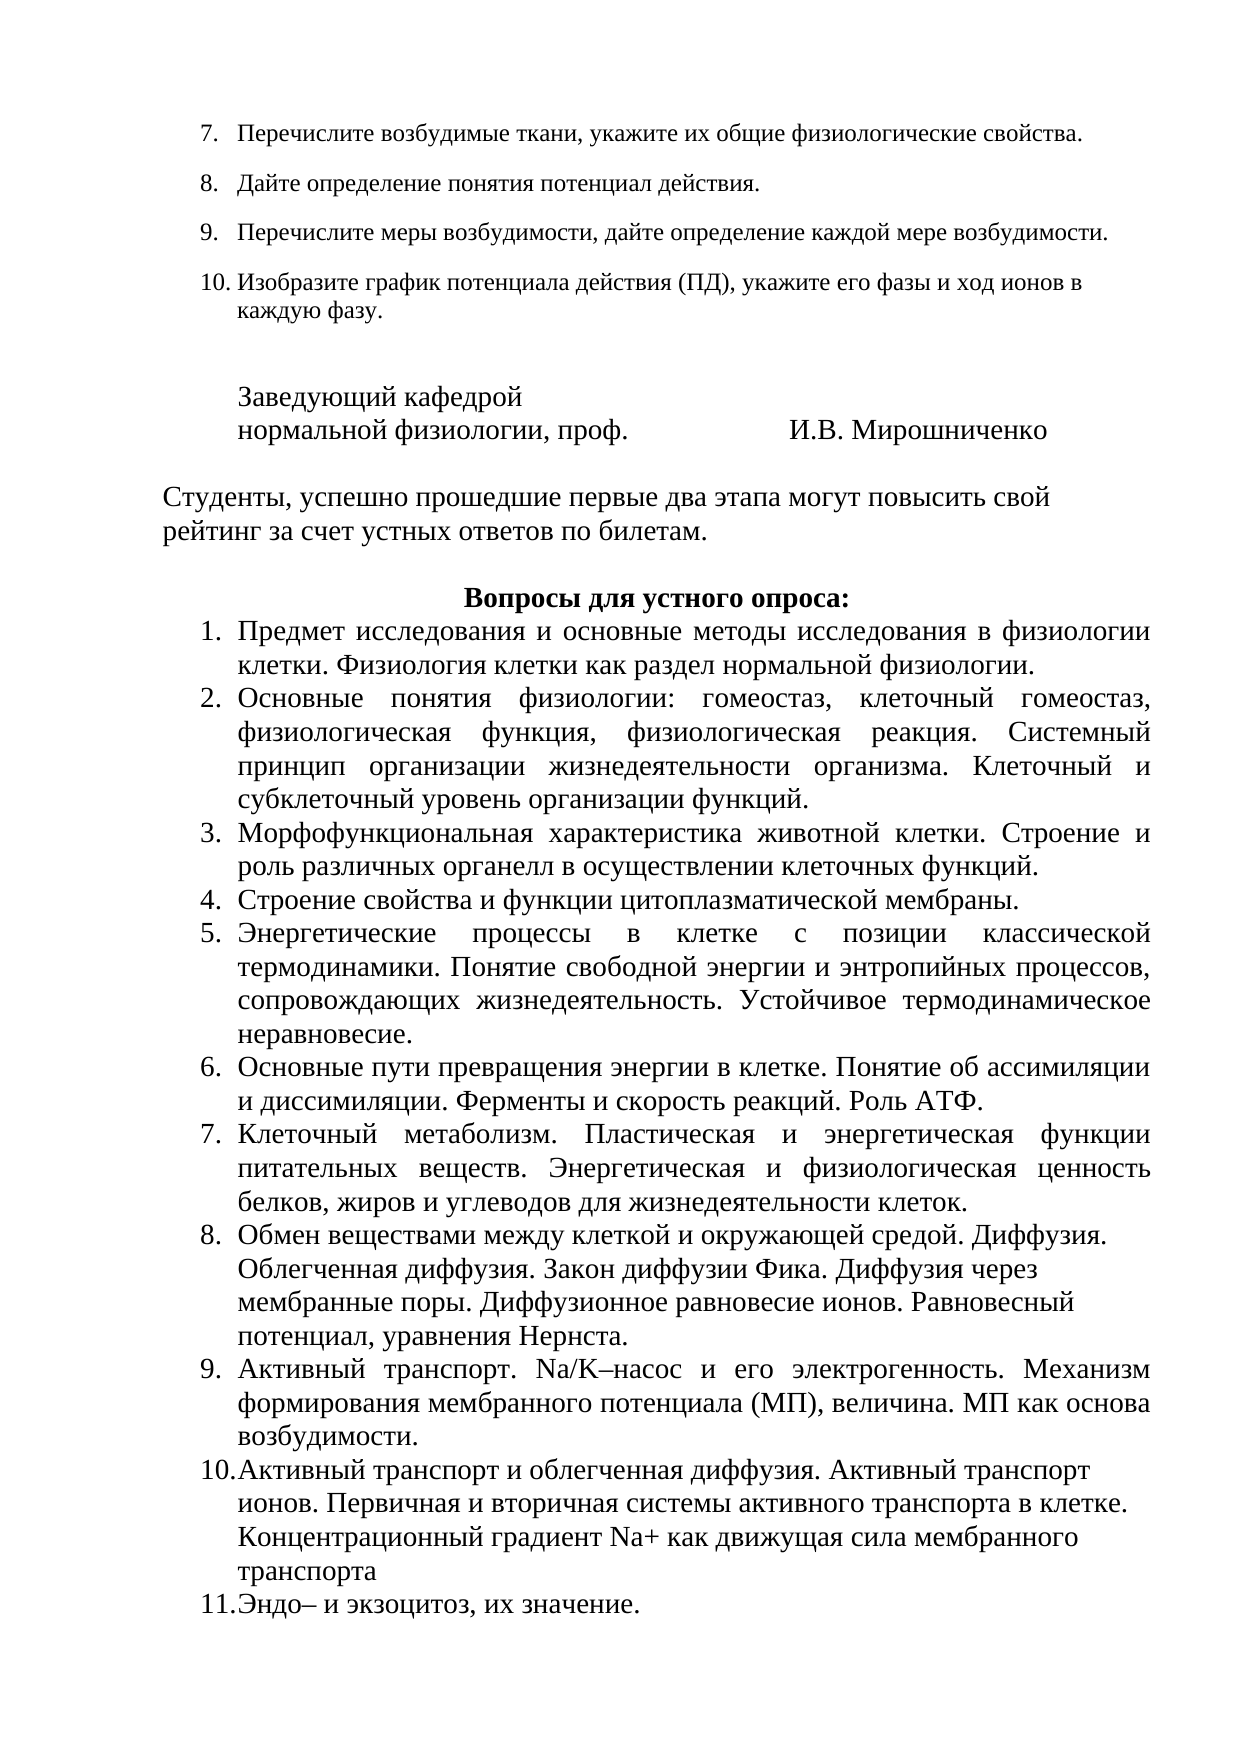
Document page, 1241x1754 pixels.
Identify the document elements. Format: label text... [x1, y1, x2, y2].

list Активный транспорт. Na/K–насос и его электрогенность. Механизм формирования мембранного потенциала (МП), величина. МП как основа возбудимости. [200, 1351, 1152, 1452]
list Основные пути превращения энергии в клетке. Понятие об ассимиляции и диссимиляции. Ферменты и скорость реакций. Роль АТФ. [200, 1049, 1152, 1117]
list Энергетические процессы в клетке с позиции классической термодинамики. Понятие свободной энергии и энтропийных процессов, сопровождающих жизнедеятельность. Устойчивое термодинамическое неравновесие. [200, 915, 1152, 1049]
list Активный транспорт и облегченная диффузия. Активный транспорт ионов. Первичная и вторичная системы активного транспорта в клетке. Концентрационный градиент Na+ как движущая сила мембранного транспорта [200, 1452, 1152, 1586]
list Клеточный метаболизм. Пластическая и энергетическая функции питательных веществ. Энергетическая и физиологическая ценность белков, жиров и углеводов для жизнедеятельности клеток. [200, 1117, 1152, 1217]
list Изобразите график потенциала действия (ПД), укажите его фазы и ход ионов в каждую фазу. [200, 267, 1152, 324]
list Строение свойства и функции цитоплазматической мембраны. [200, 882, 1152, 915]
list Перечислите меры возбудимости, дайте определение каждой мере возбудимости. [200, 217, 1152, 246]
list Основные понятия физиологии: гомеостаз, клеточный гомеостаз, физиологическая функция, физиологическая реакция. Системный принцип организации жизнедеятельности организма. Клеточный и субклеточный уровень организации функций. [200, 681, 1152, 815]
list Морфофункциональная характеристика животной клетки. Строение и роль различных органелл в осуществлении клеточных функций. [200, 815, 1152, 882]
list Эндо– и экзоцитоз, их значение. [200, 1586, 1152, 1620]
list Заведующий кафедрой [237, 379, 1152, 412]
list Обмен веществами между клеткой и окружающей средой. Диффузия. Облегченная диффузия. Закон диффузии Фика. Диффузия через мембранные поры. Диффузионное равновесие ионов. Равновесный потенциал, уравнения Нернста. [200, 1217, 1152, 1351]
list Предмет исследования и основные методы исследования в физиологии клетки. Физиология клетки как раздел нормальной физиологии. [200, 613, 1152, 681]
text Вопросы для устного опроса: [162, 580, 1152, 613]
list нормальной физиологии, проф. И.В. Мирошниченко [237, 412, 1152, 446]
text Студенты, успешно прошедшие первые два этапа могут повысить свой рейтинг за счет устных ответов по билетам. [162, 479, 1152, 546]
list Дайте определение понятия потенциал действия. [200, 168, 1152, 196]
list Перечислите возбудимые ткани, укажите их общие физиологические свойства. [200, 118, 1152, 147]
